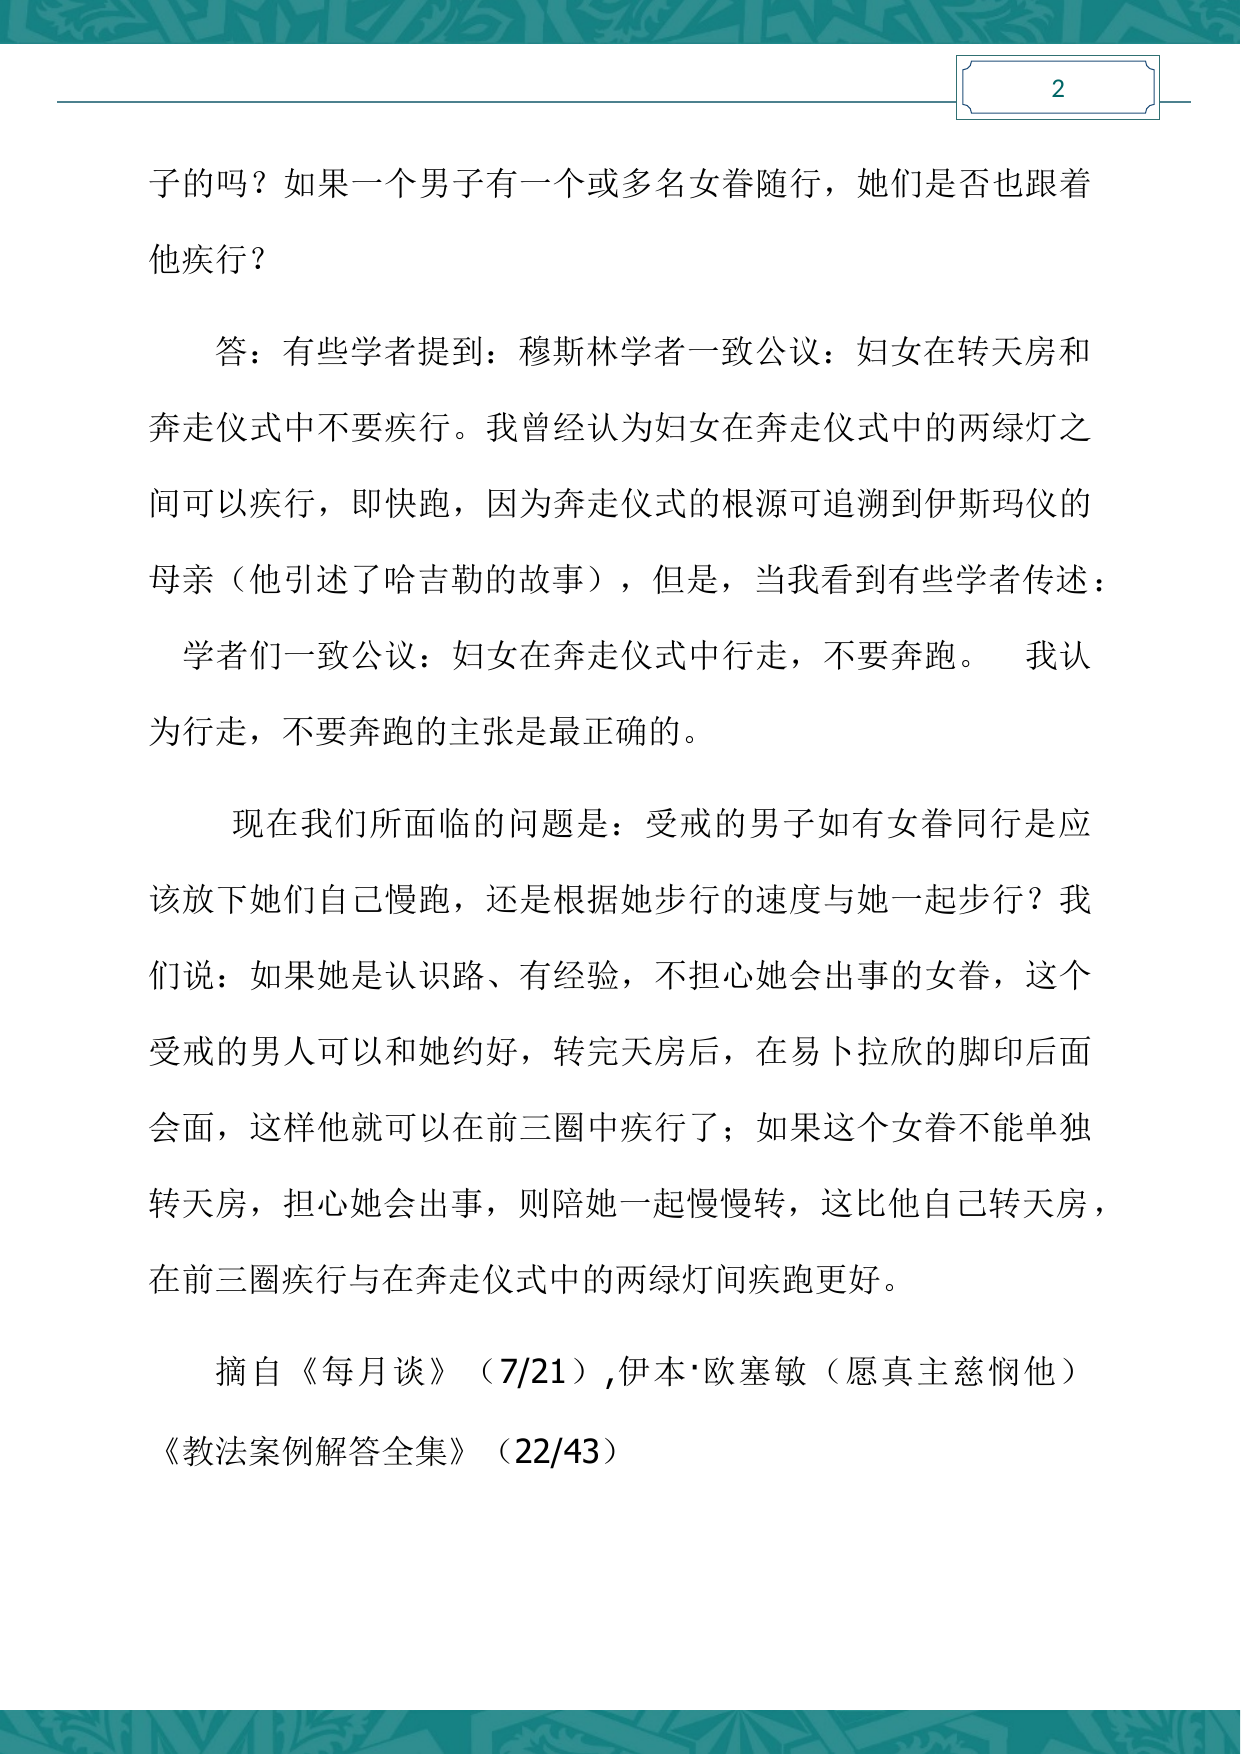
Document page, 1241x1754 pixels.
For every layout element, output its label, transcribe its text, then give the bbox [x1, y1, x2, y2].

text 答：有些学者提到：穆斯林学者一致公议：妇女在转天房和奔走仪式中不要疾行。我曾经认为妇女在奔走仪式中的两绿灯之间可以疾行，即快跑，因为奔走仪式的根源可追溯到伊斯玛仪的母亲（他引述了哈吉勒的故事），但是，当我看到有些学者传述：“学者们一致公议：妇女在奔走仪式中行走，不要奔跑。”我认为行走，不要奔跑的主张是最正确的。 [148, 330, 1092, 748]
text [148, 162, 1092, 277]
picture [0, 0, 1240, 44]
picture [0, 1710, 1241, 1754]
text 摘自《每月谈》（7/21）,伊本·欧塞敏（愿真主慈悯他）《教法案例解答全集》（22/43） [148, 1350, 1092, 1471]
text 现在我们所面临的问题是：受戒的男子如有女眷同行是应该放下她们自己慢跑，还是根据她步行的速度与她一起步行？我们说：如果她是认识路、有经验，不担心她会出事的女眷，这个受戒的男人可以和她约好，转完天房后，在易卜拉欣的脚印后面会面，这样他就可以在前三圈中疾行了；如果这个女眷不能单独转天房，担心她会出事，则陪她一起慢慢转，这比他自己转天房，在前三圈疾行与在奔走仪式中的两绿灯间疾跑更好。 [148, 802, 1092, 1296]
